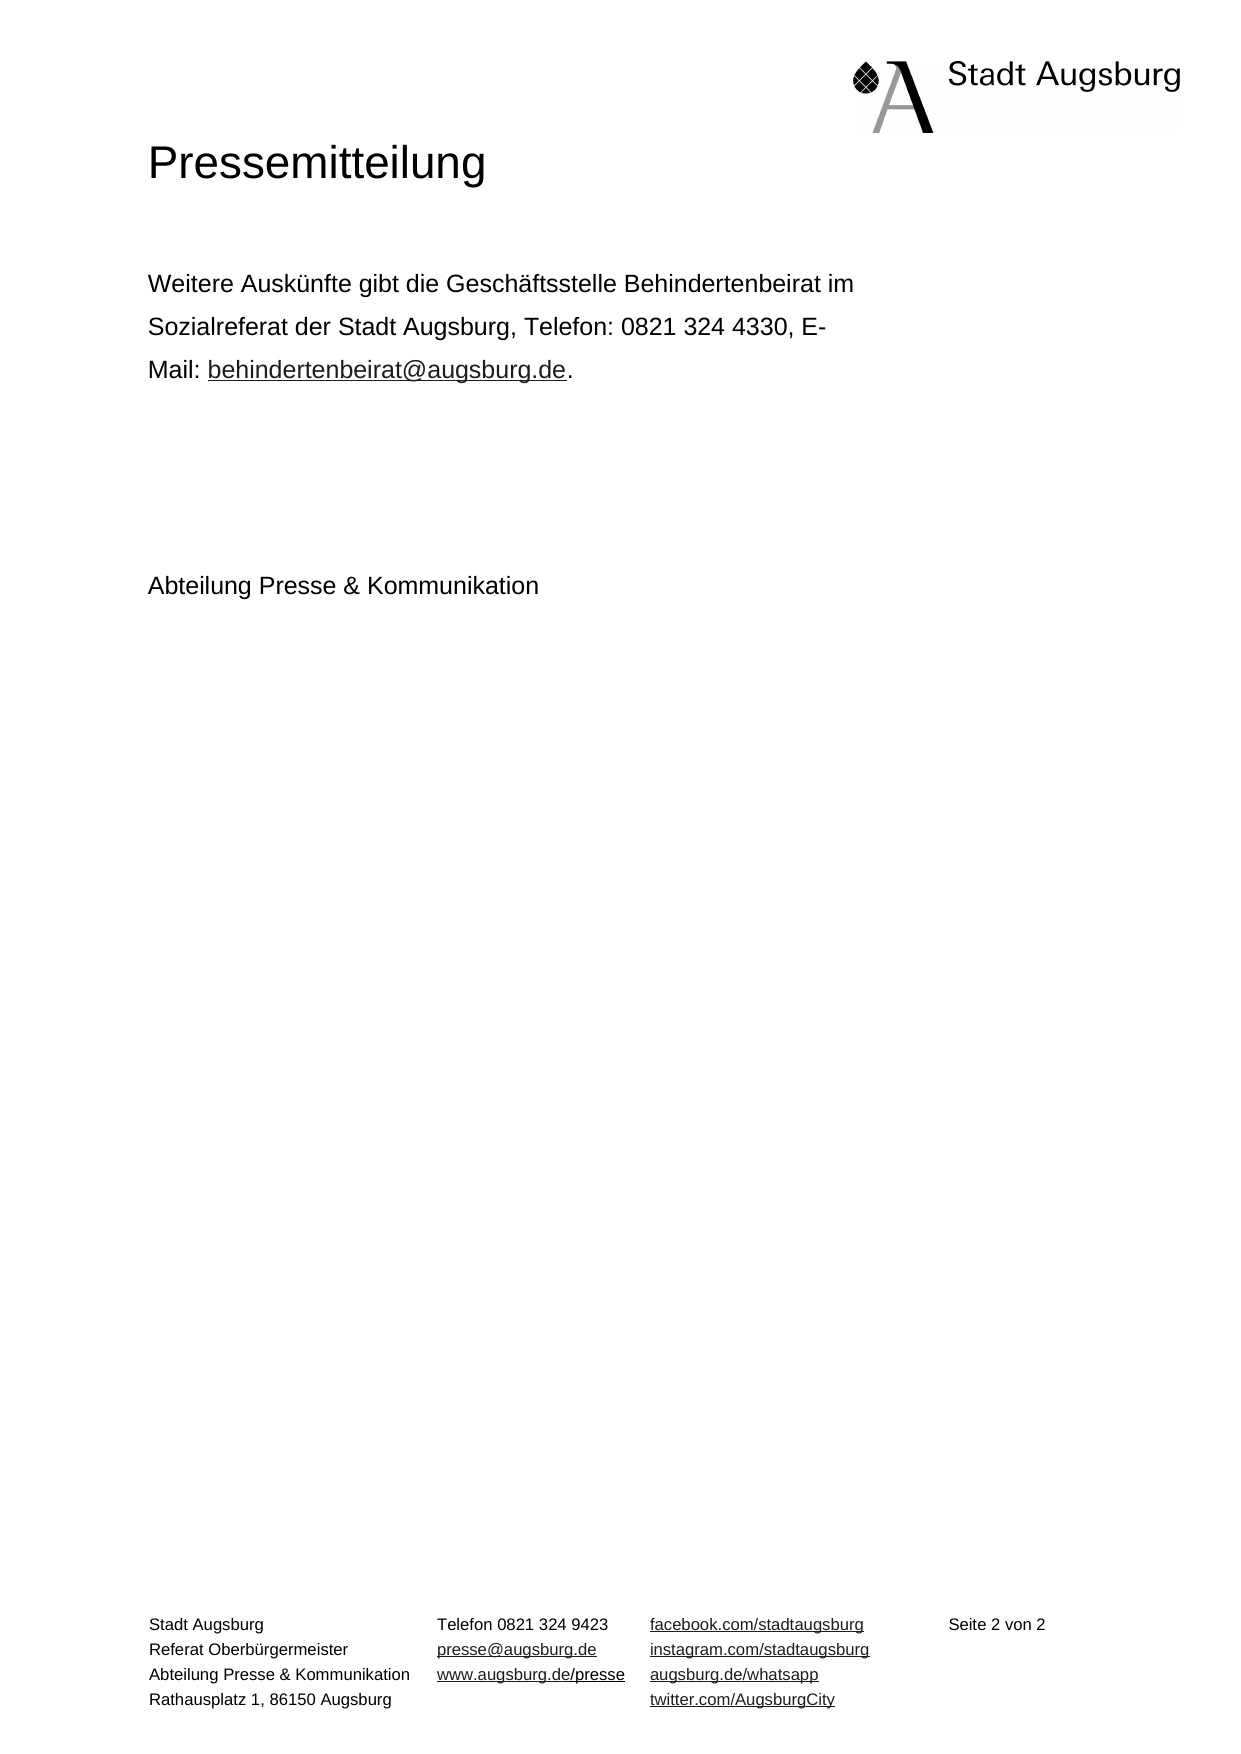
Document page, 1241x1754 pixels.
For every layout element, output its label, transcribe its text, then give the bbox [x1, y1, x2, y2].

picture [852, 61, 1181, 133]
text Weitere Auskünfte gibt die Geschäftsstelle Behindertenbeirat im Sozialreferat der Stadt Augsburg, Telefon: 0821 324 4330, E-Mail: behindertenbeirat@augsburg.de. [148, 269, 874, 384]
text Abteilung Presse & Kommunikation [148, 571, 874, 600]
